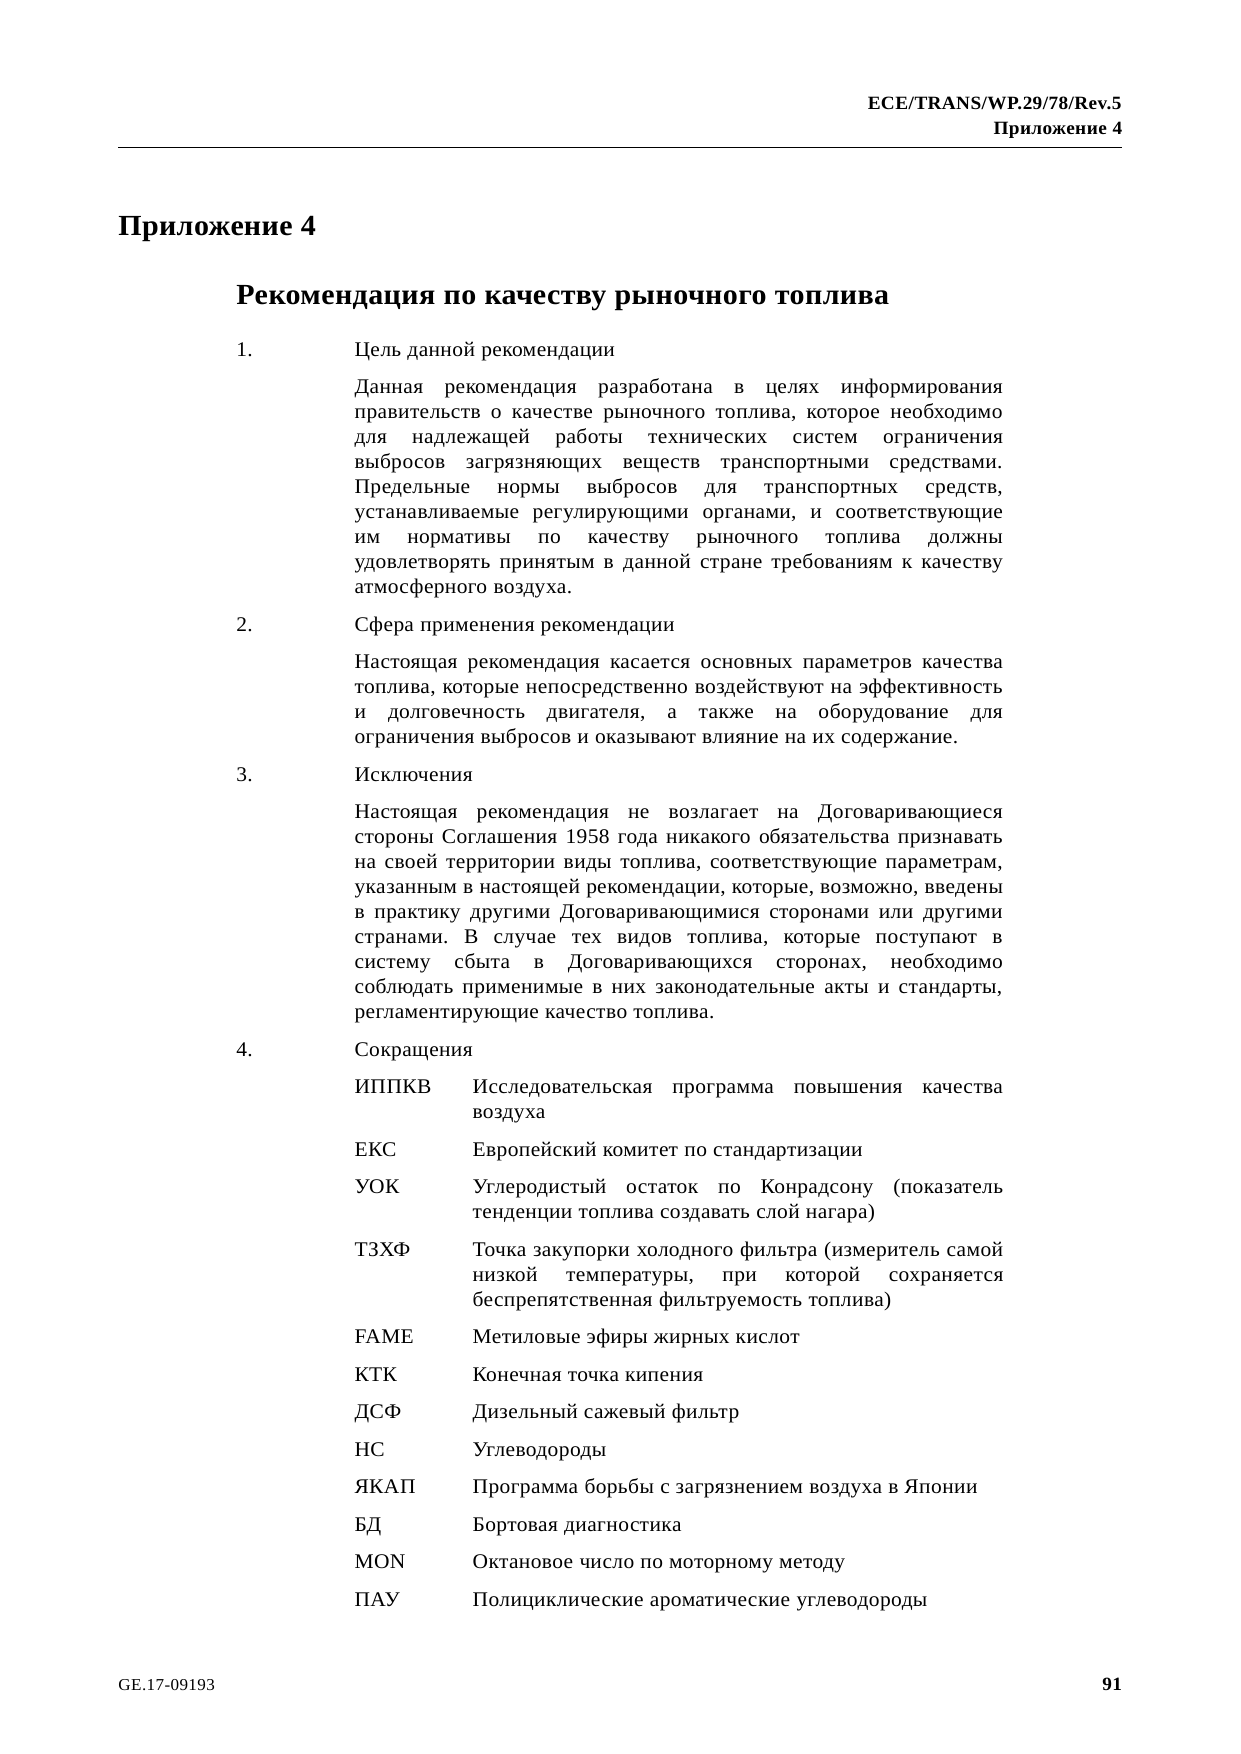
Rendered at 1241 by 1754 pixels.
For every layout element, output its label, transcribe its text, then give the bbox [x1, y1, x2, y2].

text Рекомендация по качеству рыночного топлива [118, 279, 1004, 311]
text ПАУ Полициклические ароматические углеводороды [236, 1586, 1004, 1611]
text БД Бортовая диагностика [236, 1511, 1004, 1536]
text ЯКАП Программа борьбы с загрязнением воздуха в Японии [236, 1473, 1004, 1498]
text MON Октановое число по моторному методу [236, 1548, 1004, 1573]
text 1. Цель данной рекомендации [236, 336, 1004, 361]
text FAME Метиловые эфиры жирных кислот [236, 1323, 1004, 1348]
text ДСФ Дизельный сажевый фильтр [236, 1398, 1004, 1423]
text ЕКС Европейский комитет по стандартизации [236, 1136, 1004, 1161]
text 3. Исключения [236, 761, 1004, 786]
text 4. Сокращения [236, 1036, 1004, 1061]
text Настоящая рекомендация касается основных параметров качества топлива, которые непосредственно воздействуют на эффективность и долговечность двигателя, а также на оборудование для ограничения выбросов и оказывают влияние на их содержание. [236, 648, 1004, 748]
text Приложение 4 [118, 211, 1004, 242]
text 2. Сфера применения рекомендации [236, 611, 1004, 636]
text ИППКВ Исследовательская программа повышения качества воздуха [236, 1073, 1004, 1123]
text ТЗХФ Точка закупорки холодного фильтра (измеритель самой низкой температуры, при которой сохраняется беспрепятственная фильтруемость топлива) [236, 1236, 1004, 1311]
text Данная рекомендация разработана в целях информирования правительств о качестве рыночного топлива, которое необходимо для надлежащей работы технических систем ограничения выбросов загрязняющих веществ транспортными средствами. Предельные нормы выбросов для транспортных средств, устанавливаемые регулирующими органами, и соответствующие им нормативы по качеству рыночного топлива должны удовлетворять принятым в данной стране требованиям к качеству атмосферного воздуха. [236, 373, 1004, 598]
text Настоящая рекомендация не возлагает на Договаривающиеся стороны Соглашения 1958 года никакого обязательства признавать на своей территории виды топлива, соответствующие параметрам, указанным в настоящей рекомендации, которые, возможно, введены в практику другими Договаривающимися сторонами или другими странами. В случае тех видов топлива, которые поступают в систему сбыта в Договаривающихся сторонах, необходимо соблюдать применимые в них законодательные акты и стандарты, регламентирующие качество топлива. [236, 798, 1004, 1023]
text КТК Конечная точка кипения [236, 1361, 1004, 1386]
text HC Углеводороды [236, 1436, 1004, 1461]
text УОК Углеродистый остаток по Конрадсону (показатель тенденции топлива создавать слой нагара) [236, 1173, 1004, 1223]
